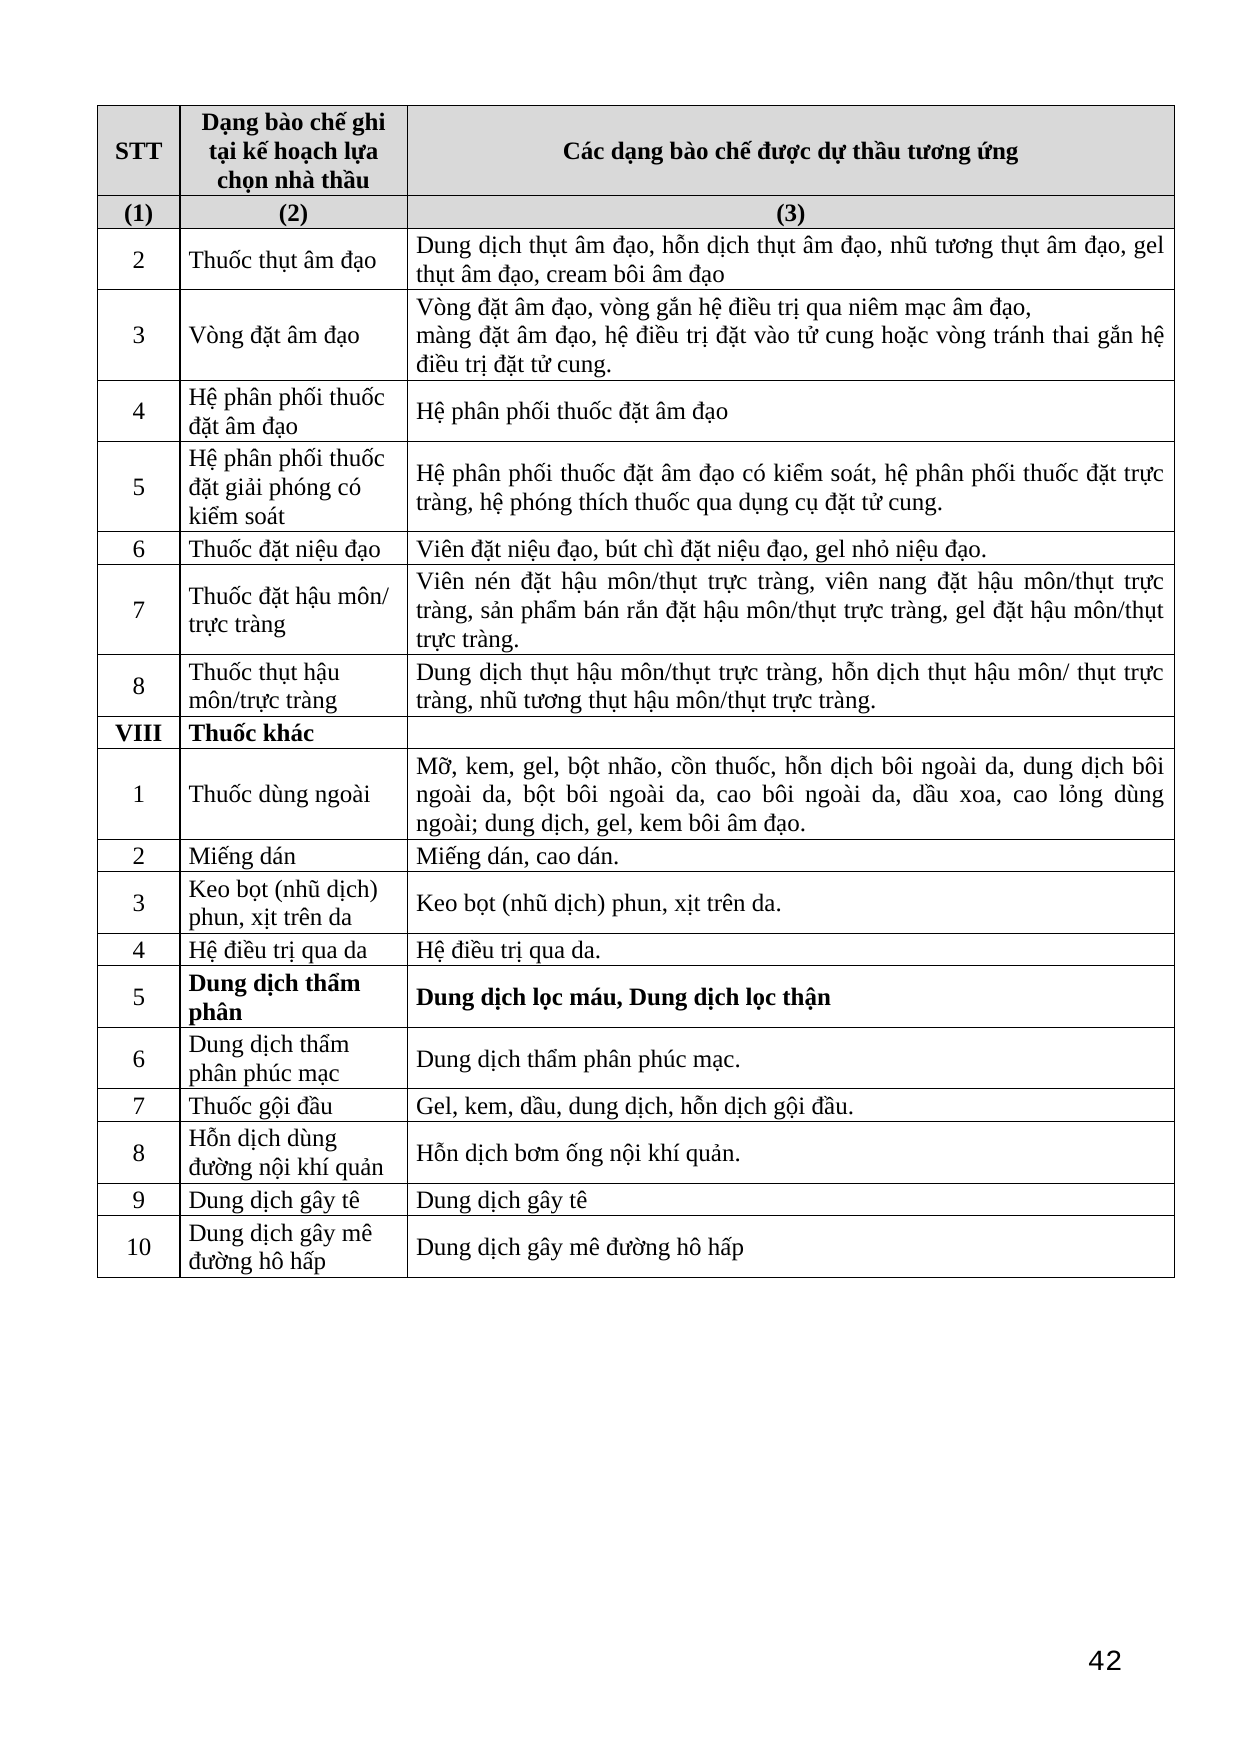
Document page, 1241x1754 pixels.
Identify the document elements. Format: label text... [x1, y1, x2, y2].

table_cell 10 [98, 1216, 179, 1277]
table_cell Dung dịch thụt âm đạo, hỗn dịch thụt âm đạo, nhũ tương thụt âm đạo, gel thụt âm đạo, cream bôi âm đạo [408, 229, 1174, 289]
table_cell Thuốc đặt hậu môn/ trực tràng [181, 565, 407, 654]
table_cell VIII [98, 717, 179, 748]
table_cell 7 [98, 565, 179, 654]
table_cell 8 [98, 1122, 179, 1182]
table_cell 6 [98, 1028, 179, 1088]
table_cell Hệ điều trị qua da [181, 934, 407, 965]
table_cell Viên nén đặt hậu môn/thụt trực tràng, viên nang đặt hậu môn/thụt trực tràng, sản phẩm bán rắn đặt hậu môn/thụt trực tràng, gel đặt hậu môn/thụt trực tràng. [408, 565, 1174, 654]
table_cell (1) [98, 196, 179, 228]
table_cell Thuốc gội đầu [181, 1089, 407, 1121]
table_cell Thuốc đặt niệu đạo [181, 532, 407, 564]
table_cell Thuốc thụt âm đạo [181, 229, 407, 289]
table_cell Hệ điều trị qua da. [408, 934, 1174, 965]
table_cell 3 [98, 872, 179, 933]
table_cell 8 [98, 655, 179, 716]
table_cell 2 [98, 840, 179, 871]
table_cell 7 [98, 1089, 179, 1121]
table_cell (2) [181, 196, 407, 228]
table_cell Thuốc dùng ngoài [181, 749, 407, 838]
table_cell Keo bọt (nhũ dịch) phun, xịt trên da [181, 872, 407, 933]
table_cell 4 [98, 934, 179, 965]
table_cell Dung dịch lọc máu, Dung dịch lọc thận [408, 966, 1174, 1027]
table_cell Hệ phân phối thuốc đặt giải phóng có kiểm soát [181, 442, 407, 531]
table_cell Dung dịch gây tê [181, 1184, 407, 1215]
table_cell (3) [408, 196, 1174, 228]
table_cell 1 [98, 749, 179, 838]
table_header Các dạng bào chế được dự thầu tương ứng [408, 106, 1174, 195]
table_cell Dung dịch gây tê [408, 1184, 1174, 1215]
table_cell Dung dịch thẩm phân [181, 966, 407, 1027]
table_cell Hệ phân phối thuốc đặt âm đạo có kiểm soát, hệ phân phối thuốc đặt trực tràng, hệ phóng thích thuốc qua dụng cụ đặt tử cung. [408, 442, 1174, 531]
table_cell Dung dịch thụt hậu môn/thụt trực tràng, hỗn dịch thụt hậu môn/ thụt trực tràng, nhũ tương thụt hậu môn/thụt trực tràng. [408, 655, 1174, 716]
table_cell Vòng đặt âm đạo [181, 290, 407, 379]
table_cell Vòng đặt âm đạo, vòng gắn hệ điều trị qua niêm mạc âm đạo, màng đặt âm đạo, hệ điều trị đặt vào tử cung hoặc vòng tránh thai gắn hệ điều trị đặt tử cung. [408, 290, 1174, 379]
table_cell Hỗn dịch bơm ống nội khí quản. [408, 1122, 1174, 1182]
table_cell Thuốc thụt hậu môn/trực tràng [181, 655, 407, 716]
table_cell 6 [98, 532, 179, 564]
table_cell 4 [98, 381, 179, 441]
table_cell Miếng dán [181, 840, 407, 871]
table_cell [408, 717, 1174, 748]
table_cell Dung dịch gây mê đường hô hấp [181, 1216, 407, 1277]
table_cell Miếng dán, cao dán. [408, 840, 1174, 871]
table_cell Keo bọt (nhũ dịch) phun, xịt trên da. [408, 872, 1174, 933]
table_cell Dung dịch gây mê đường hô hấp [408, 1216, 1174, 1277]
table_cell Hệ phân phối thuốc đặt âm đạo [408, 381, 1174, 441]
table_cell 2 [98, 229, 179, 289]
table_cell Mỡ, kem, gel, bột nhão, cồn thuốc, hỗn dịch bôi ngoài da, dung dịch bôi ngoài da, bột bôi ngoài da, cao bôi ngoài da, dầu xoa, cao lỏng dùng ngoài; dung dịch, gel, kem bôi âm đạo. [408, 749, 1174, 838]
table_cell Dung dịch thẩm phân phúc mạc. [408, 1028, 1174, 1088]
table_cell Hỗn dịch dùng đường nội khí quản [181, 1122, 407, 1182]
table_cell Gel, kem, dầu, dung dịch, hỗn dịch gội đầu. [408, 1089, 1174, 1121]
table_header STT [98, 106, 179, 195]
table_cell 9 [98, 1184, 179, 1215]
table_cell 3 [98, 290, 179, 379]
table_cell Dung dịch thẩm phân phúc mạc [181, 1028, 407, 1088]
table_cell Hệ phân phối thuốc đặt âm đạo [181, 381, 407, 441]
table_cell 5 [98, 966, 179, 1027]
table_header Dạng bào chế ghi tại kế hoạch lựa chọn nhà thầu [181, 106, 407, 195]
table_cell 5 [98, 442, 179, 531]
table_cell Thuốc khác [181, 717, 407, 748]
table_cell Viên đặt niệu đạo, bút chì đặt niệu đạo, gel nhỏ niệu đạo. [408, 532, 1174, 564]
